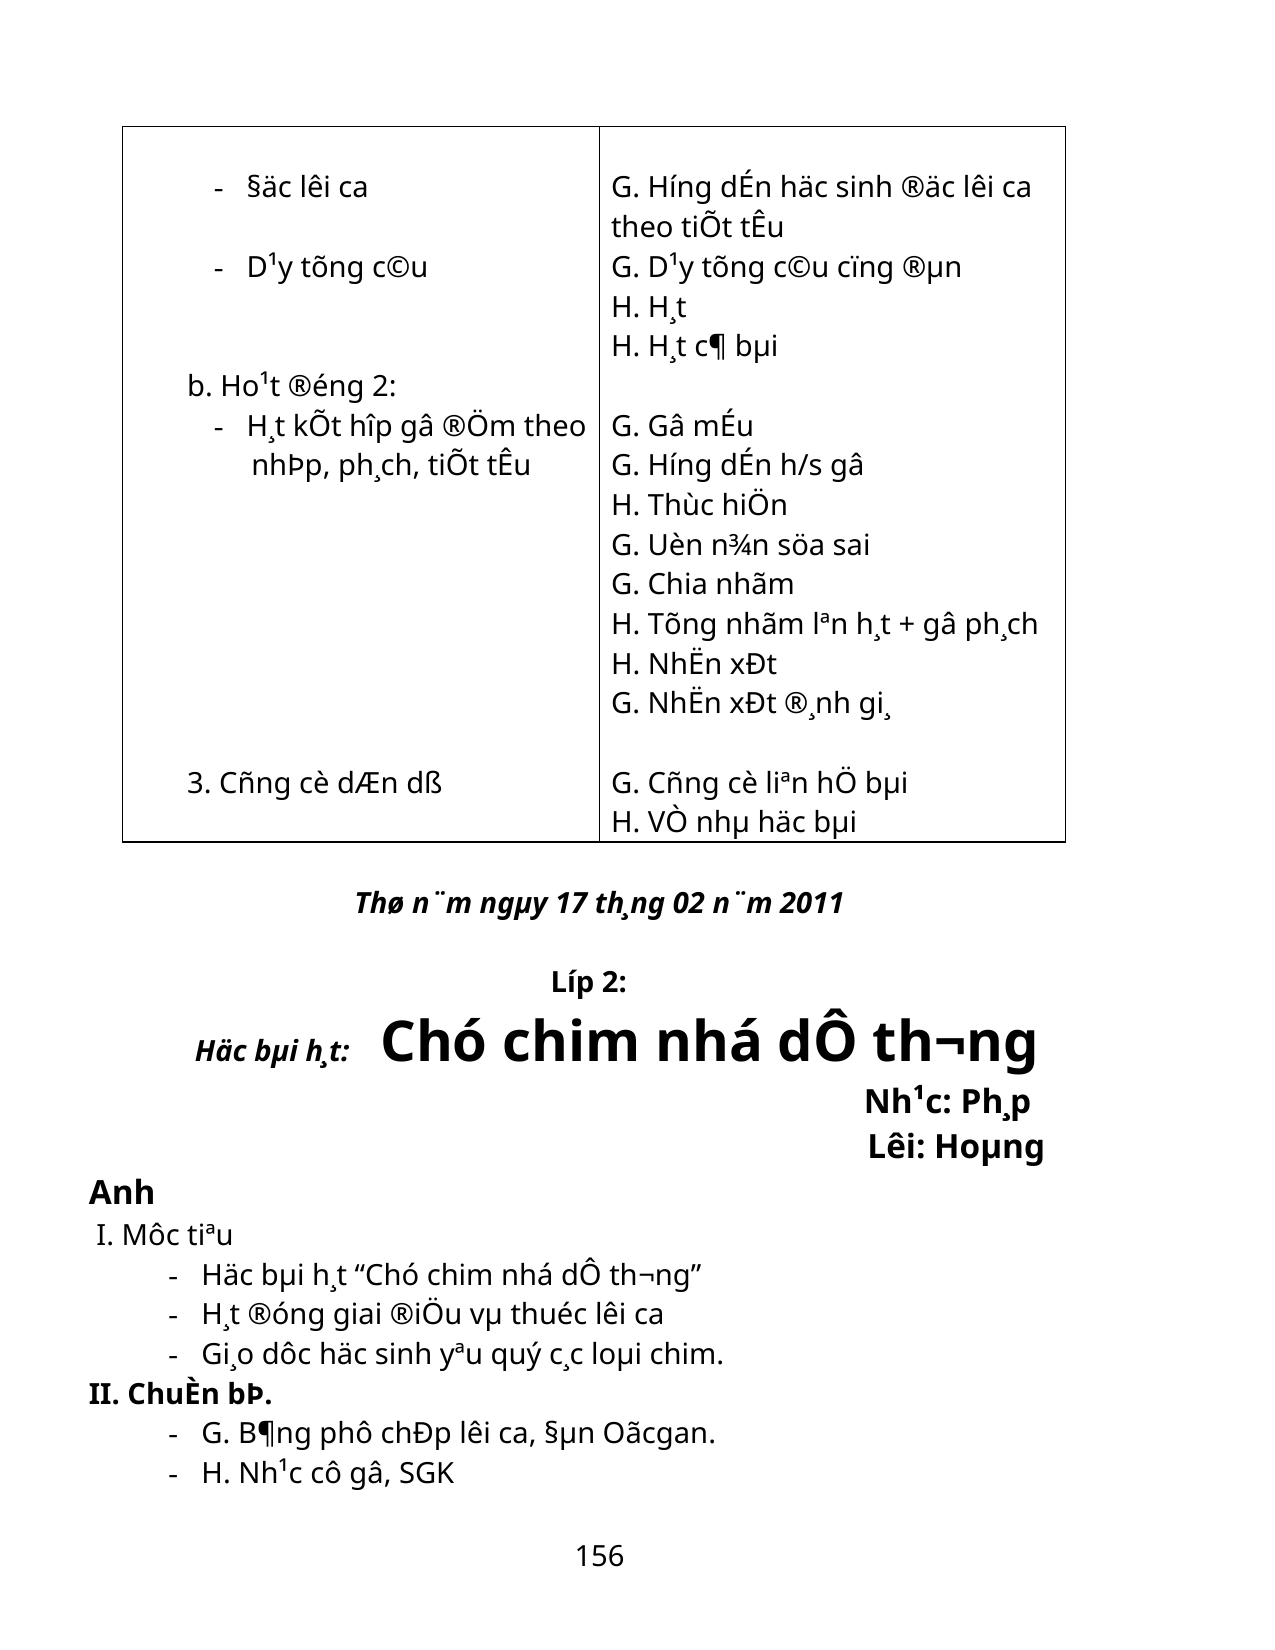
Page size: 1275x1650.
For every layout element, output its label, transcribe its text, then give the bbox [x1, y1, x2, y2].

text Líp 2: [89, 962, 1110, 1001]
list Gi¸o dôc häc sinh yªu quý c¸c loµi chim. [168, 1333, 1110, 1373]
text Nh¹c: Ph¸p [89, 1078, 1110, 1123]
text Thø n¨m ngµy 17 th¸ng 02 n¨m 2011 [89, 882, 1110, 922]
list G. B¶ng phô chÐp lêi ca, §µn Oãcgan. [168, 1413, 1110, 1452]
text I. Môc tiªu [89, 1214, 1110, 1254]
list Häc bµi h¸t “Chó chim nhá dÔ th­¬ng” [168, 1254, 1110, 1293]
text Lêi: Hoµng Anh [89, 1123, 1110, 1214]
list H¸t ®óng giai ®iÖu vµ thuéc lêi ca [168, 1293, 1110, 1333]
text II. ChuÈn bÞ. [89, 1373, 1110, 1413]
list H. Nh¹c cô gâ, SGK [168, 1452, 1110, 1492]
text Häc bµi h¸t: Chó chim nhá dÔ th­¬ng [89, 1001, 1110, 1078]
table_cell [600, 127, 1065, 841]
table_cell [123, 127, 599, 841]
